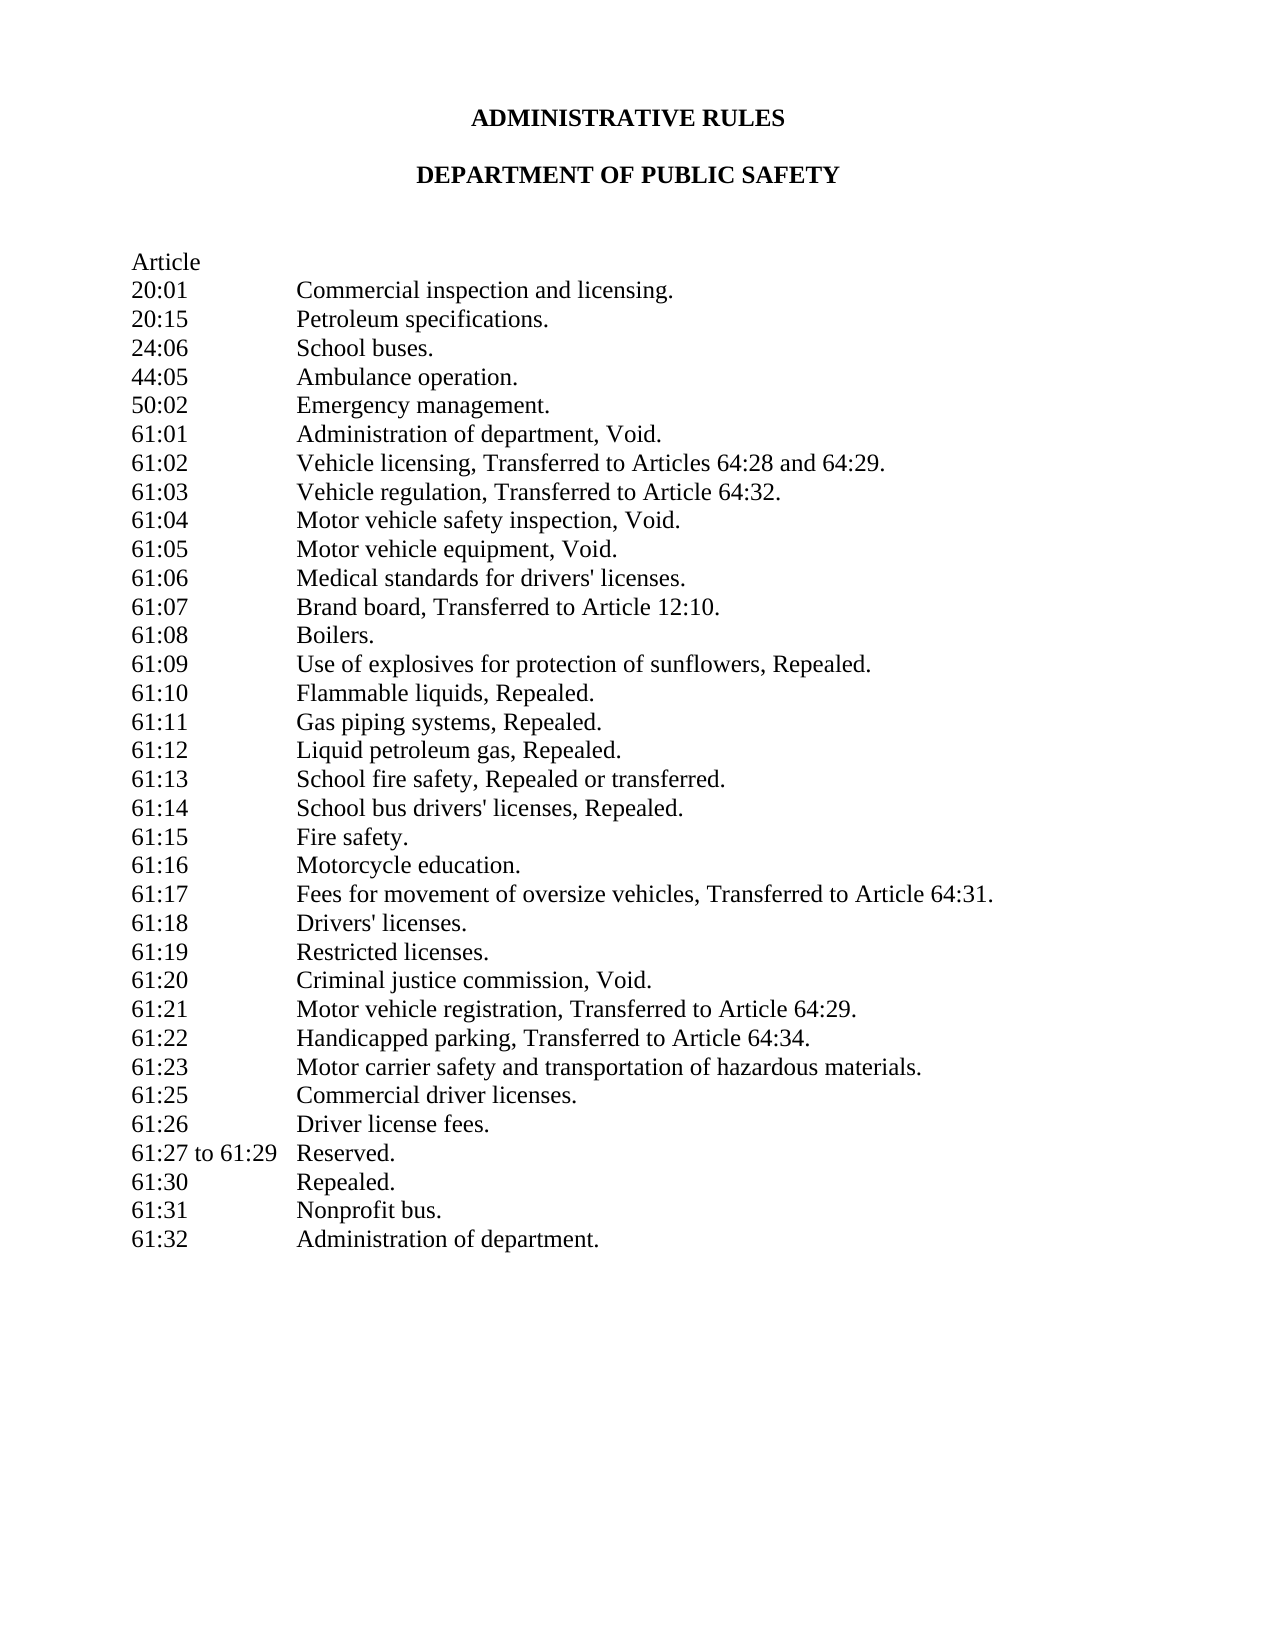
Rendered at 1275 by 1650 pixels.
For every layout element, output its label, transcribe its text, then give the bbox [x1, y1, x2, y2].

text 61:04 Motor vehicle safety inspection, Void. [131, 506, 1125, 534]
text 44:05 Ambulance operation. [131, 362, 1125, 391]
text 50:02 Emergency management. [131, 391, 1125, 419]
text 61:07 Brand board, Transferred to Article 12:10. [131, 592, 1125, 621]
text 61:09 Use of explosives for protection of sunflowers, Repealed. [131, 649, 1125, 678]
text 61:08 Boilers. [131, 621, 1125, 649]
text 61:15 Fire safety. [131, 822, 1125, 851]
text Article [131, 247, 1125, 276]
text 61:12 Liquid petroleum gas, Repealed. [131, 736, 1125, 764]
text 61:18 Drivers' licenses. [131, 908, 1125, 937]
text 61:11 Gas piping systems, Repealed. [131, 707, 1125, 736]
text 61:16 Motorcycle education. [131, 851, 1125, 879]
text 61:23 Motor carrier safety and transportation of hazardous materials. [131, 1052, 1125, 1081]
text 61:10 Flammable liquids, Repealed. [131, 678, 1125, 707]
text 61:13 School fire safety, Repealed or transferred. [131, 764, 1125, 793]
text 61:27 to 61:29 Reserved. [131, 1138, 1125, 1167]
text 61:25 Commercial driver licenses. [131, 1081, 1125, 1109]
text 61:01 Administration of department, Void. [131, 419, 1125, 448]
text 61:31 Nonprofit bus. [131, 1196, 1125, 1224]
text 24:06 School buses. [131, 333, 1125, 362]
text 61:30 Repealed. [131, 1167, 1125, 1196]
text 61:06 Medical standards for drivers' licenses. [131, 563, 1125, 592]
text 61:03 Vehicle regulation, Transferred to Article 64:32. [131, 477, 1125, 506]
text 61:21 Motor vehicle registration, Transferred to Article 64:29. [131, 994, 1125, 1023]
text DEPARTMENT OF PUBLIC SAFETY [131, 161, 1125, 189]
text 61:26 Driver license fees. [131, 1109, 1125, 1138]
text 61:22 Handicapped parking, Transferred to Article 64:34. [131, 1023, 1125, 1052]
text 61:20 Criminal justice commission, Void. [131, 966, 1125, 994]
text 20:15 Petroleum specifications. [131, 304, 1125, 333]
text 61:14 School bus drivers' licenses, Repealed. [131, 793, 1125, 822]
text ADMINISTRATIVE RULES [131, 103, 1125, 132]
text 61:05 Motor vehicle equipment, Void. [131, 534, 1125, 563]
text 61:17 Fees for movement of oversize vehicles, Transferred to Article 64:31. [131, 879, 1125, 908]
text 61:32 Administration of department. [131, 1224, 1125, 1253]
text 20:01 Commercial inspection and licensing. [131, 276, 1125, 304]
text 61:19 Restricted licenses. [131, 937, 1125, 966]
text 61:02 Vehicle licensing, Transferred to Articles 64:28 and 64:29. [131, 448, 1125, 477]
